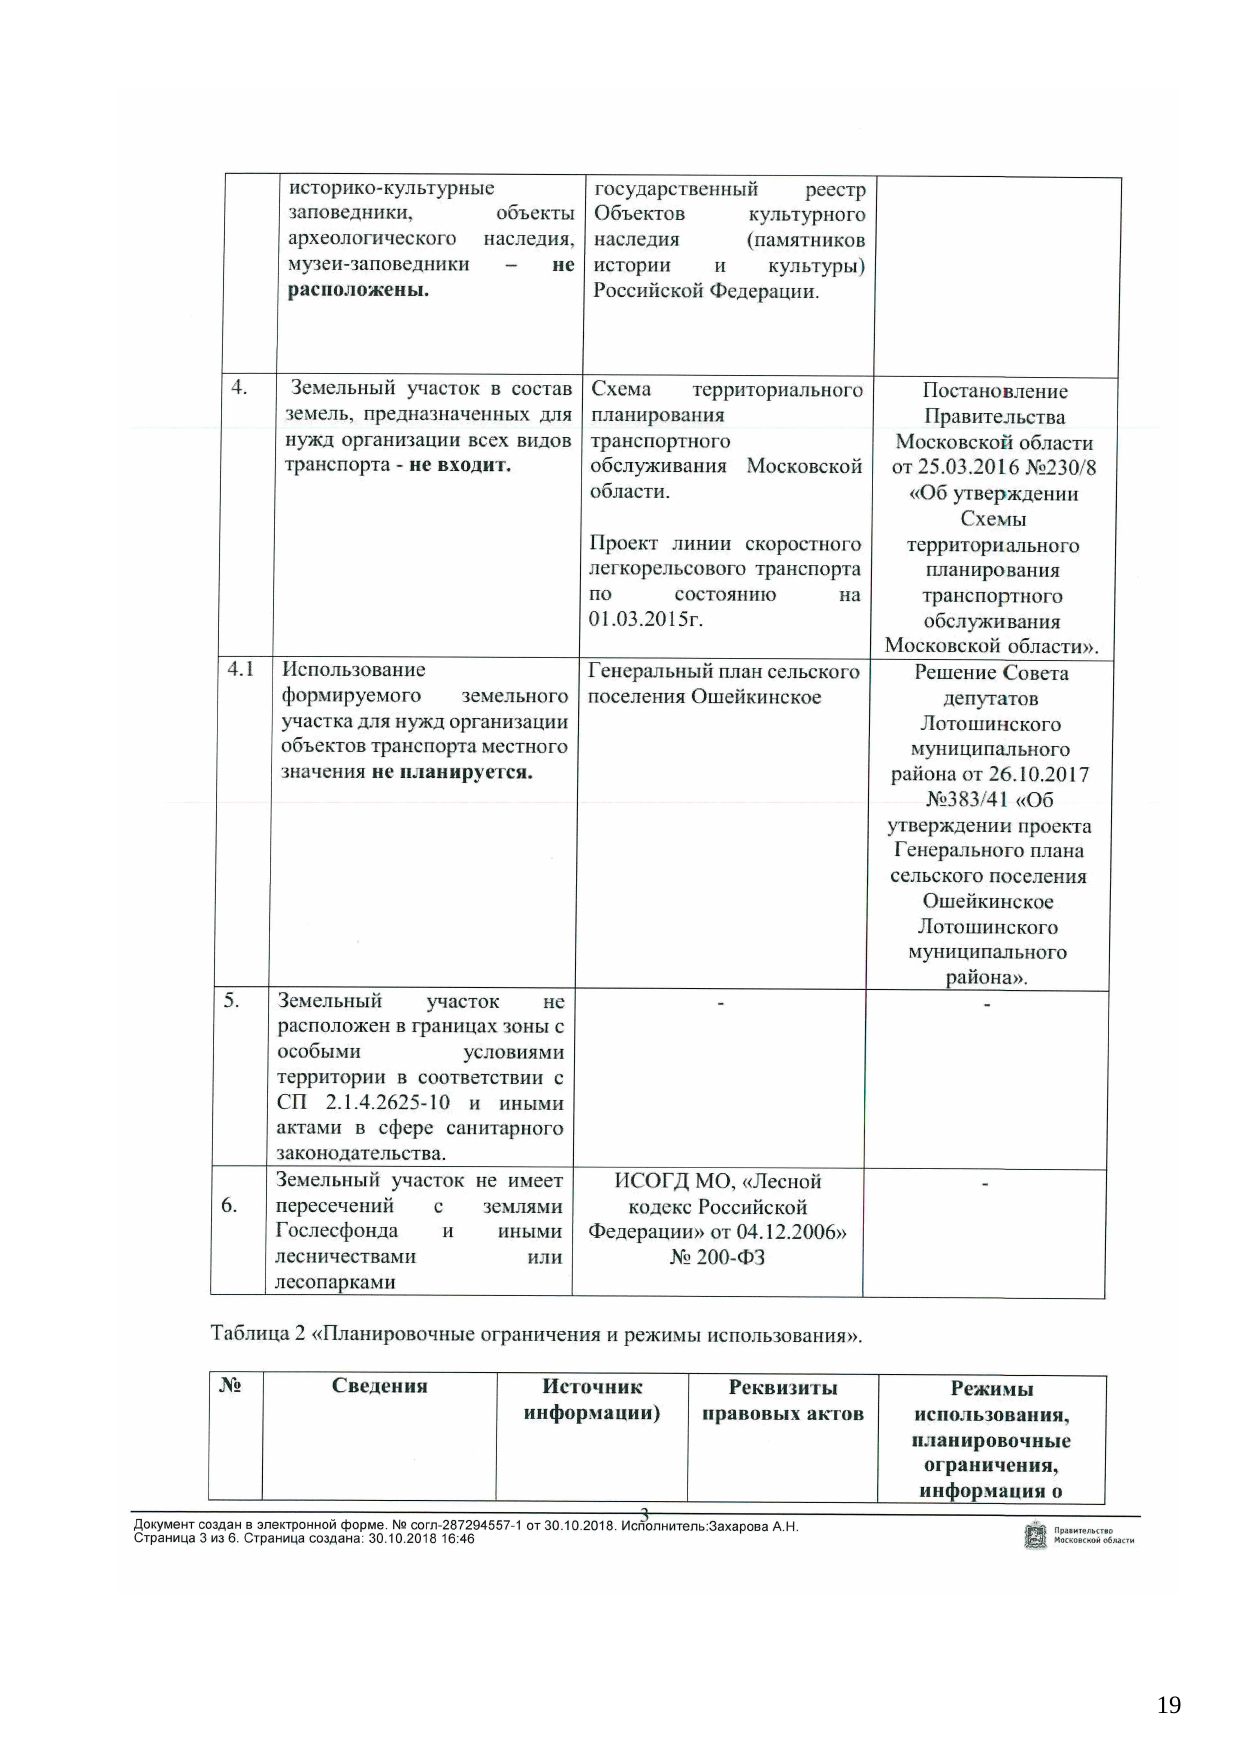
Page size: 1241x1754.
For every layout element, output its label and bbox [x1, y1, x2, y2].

picture [118, 88, 1181, 1595]
